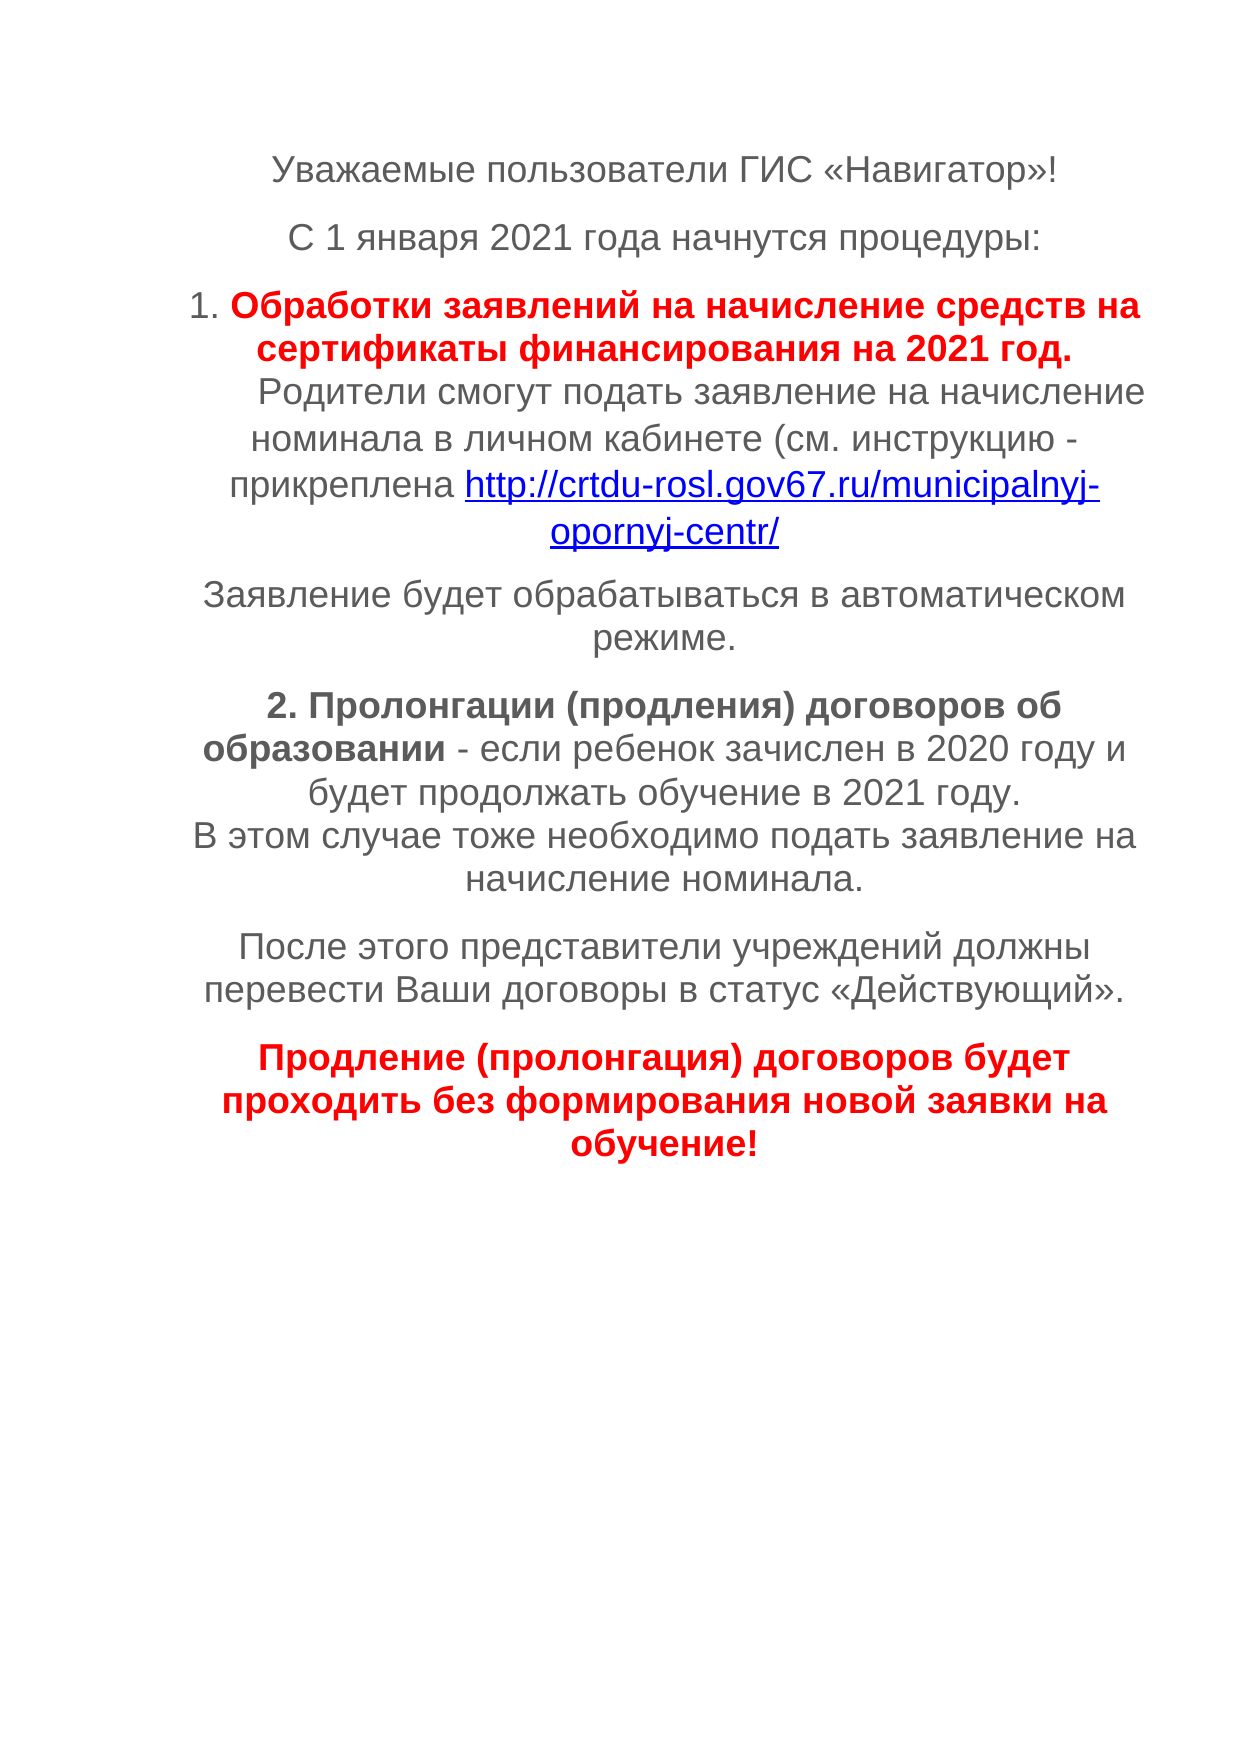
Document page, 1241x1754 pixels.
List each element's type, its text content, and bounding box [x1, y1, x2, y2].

text 2. Пролонгации (продления) договоров об образовании - если ребенок зачислен в 2020 году и будет продолжать обучение в 2021 году. [177, 683, 1152, 813]
text Уважаемые пользователи ГИС «Навигатор»! [177, 147, 1152, 190]
text С 1 января 2021 года начнутся процедуры: [177, 215, 1152, 258]
text Заявление будет обрабатываться в автоматическом режиме. [177, 572, 1152, 658]
text 1. Обработки заявлений на начисление средств на сертификаты финансирования на 2021 год. [177, 283, 1152, 369]
text Продление (пролонгация) договоров будет проходить без формирования новой заявки на обучение! [177, 1035, 1152, 1165]
text В этом случае тоже необходимо подать заявление на начисление номинала. [177, 813, 1152, 899]
text После этого представители учреждений должны перевести Ваши договоры в статус «Действующий». [177, 924, 1152, 1010]
text Родители смогут подать заявление на начисление номинала в личном кабинете (см. инструкцию - прикреплена http://crtdu-rosl.gov67.ru/municipalnyj-opornyj-centr/ [177, 369, 1152, 552]
